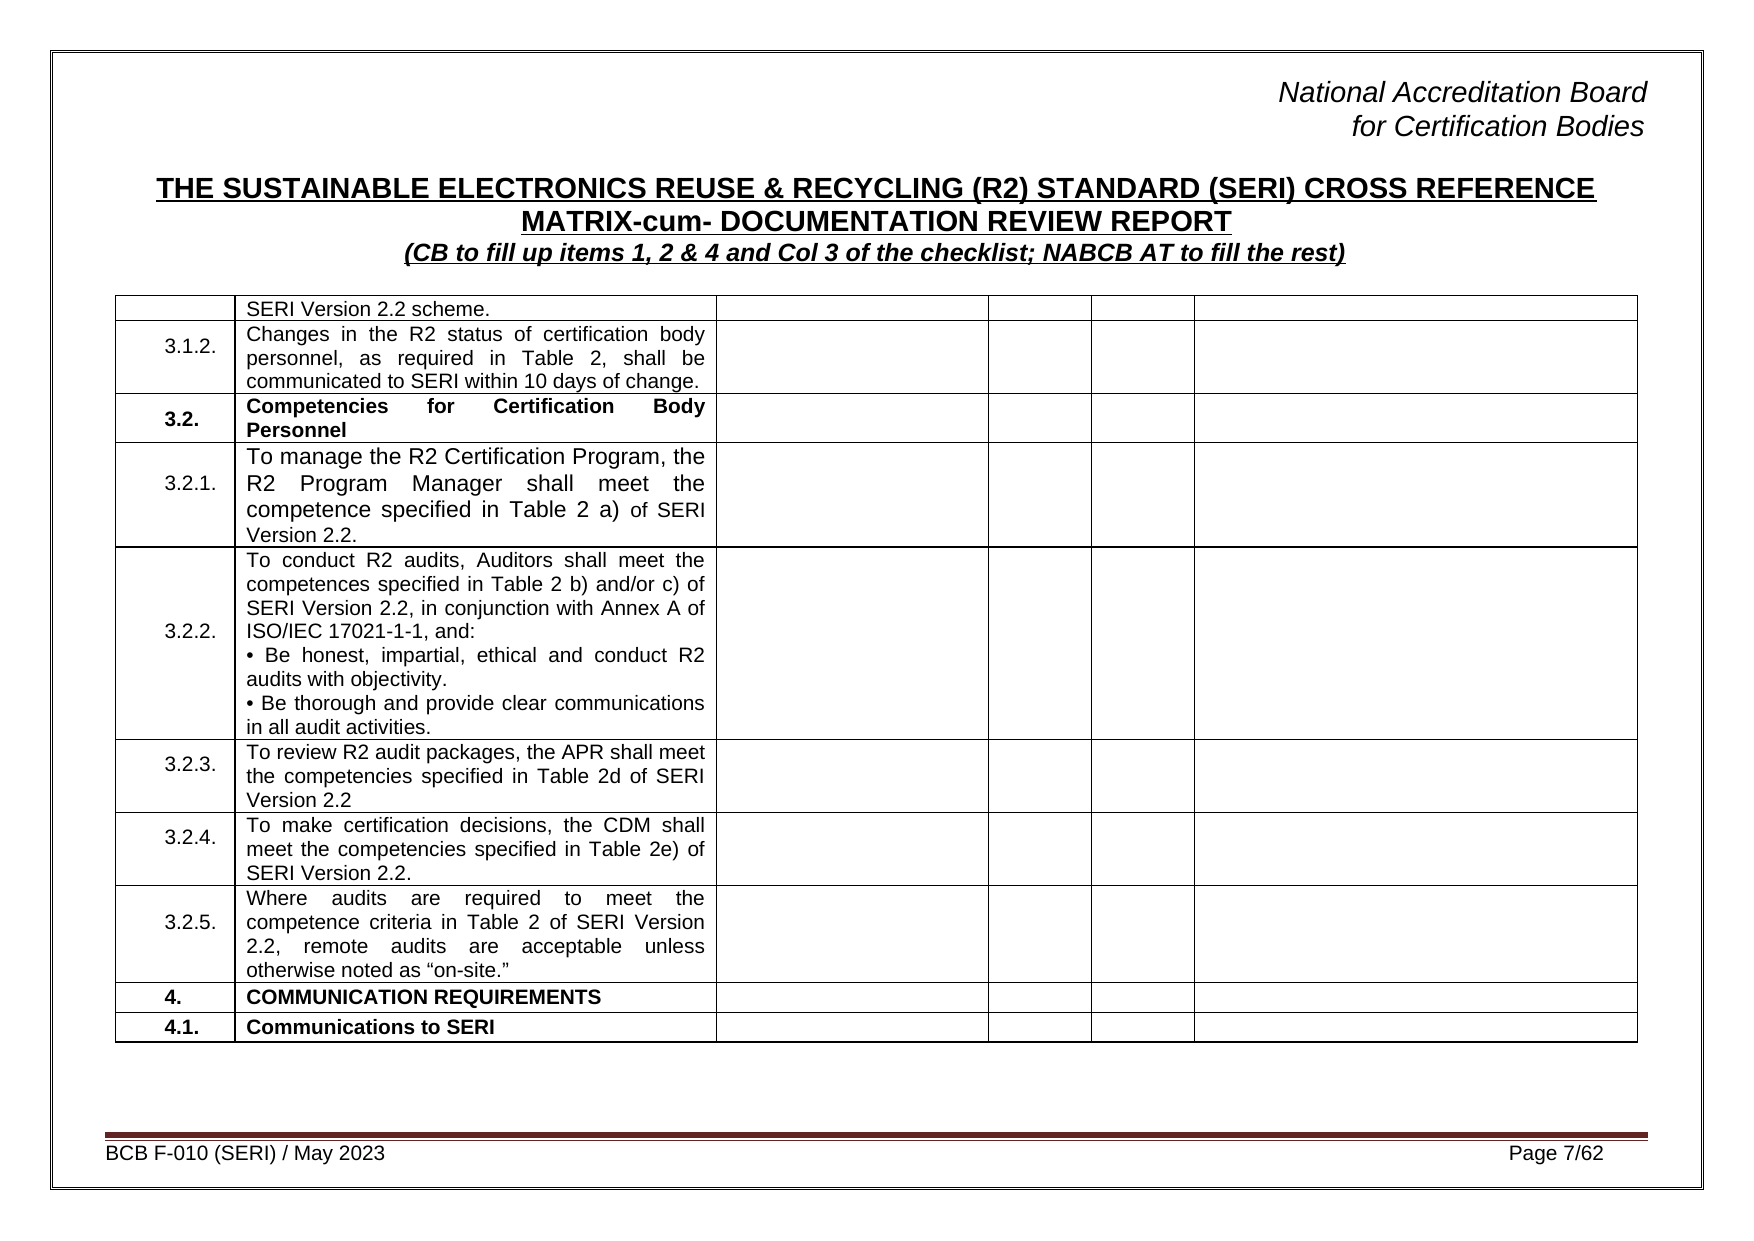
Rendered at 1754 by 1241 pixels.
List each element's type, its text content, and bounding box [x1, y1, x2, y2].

table_cell [989, 394, 1091, 442]
table_cell [116, 321, 234, 393]
table_cell [989, 443, 1091, 546]
table_cell [989, 321, 1091, 393]
table_cell [717, 983, 988, 1012]
table_cell [1092, 1013, 1194, 1041]
table_cell Communications to SERI [236, 1013, 716, 1041]
table_cell To review R2 audit packages, the APR shall meet the competencies specified in Table 2d of SERI Version 2.2 [236, 740, 716, 812]
table_cell [1092, 983, 1194, 1012]
table_cell [116, 394, 234, 442]
table_cell [989, 548, 1091, 739]
table_cell [1195, 321, 1637, 393]
table_cell [1195, 813, 1637, 885]
table_cell [717, 740, 988, 812]
table_cell [1195, 1013, 1637, 1041]
table_cell [989, 740, 1091, 812]
table_cell To manage the R2 Certification Program, the R2 Program Manager shall meet the competence specified in Table 2 a) of SERI Version 2.2. [236, 443, 716, 546]
table_cell [1092, 296, 1194, 320]
table_cell [1092, 886, 1194, 982]
table_cell [1092, 548, 1194, 739]
table_cell [116, 548, 234, 739]
table_cell [1195, 983, 1637, 1012]
table_cell [116, 296, 234, 320]
table_cell COMMUNICATION REQUIREMENTS [236, 983, 716, 1012]
table_cell [989, 813, 1091, 885]
table_cell [116, 740, 234, 812]
table_cell [717, 443, 988, 546]
table_cell [1092, 813, 1194, 885]
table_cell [236, 296, 716, 320]
table_cell [717, 296, 988, 320]
table_cell [116, 1013, 234, 1041]
table_cell [1092, 321, 1194, 393]
table_cell [1092, 394, 1194, 442]
table_cell [1195, 548, 1637, 739]
table_cell [717, 548, 988, 739]
table_cell [116, 886, 234, 982]
table_cell To make certification decisions, the CDM shall meet the competencies specified in Table 2e) of SERI Version 2.2. [236, 813, 716, 885]
table_cell [717, 886, 988, 982]
table_cell [1092, 443, 1194, 546]
table_cell [1195, 886, 1637, 982]
table_cell Competencies for Certification Body Personnel [236, 394, 716, 442]
table_cell [717, 394, 988, 442]
table_cell To conduct R2 audits, Auditors shall meet the competences specified in Table 2 b) and/or c) of SERI Version 2.2, in conjunction with Annex A of ISO/IEC 17021-1-1, and: • Be honest, impartial, ethical and conduct R2 audits with objectivity. • Be thorough and provide clear communications in all audit activities. [236, 548, 716, 739]
table_cell [116, 813, 234, 885]
table_cell [989, 886, 1091, 982]
table_cell [989, 1013, 1091, 1041]
table_cell [717, 1013, 988, 1041]
table_cell [989, 296, 1091, 320]
table_cell [1195, 740, 1637, 812]
table_cell [1195, 443, 1637, 546]
table_cell [1195, 296, 1637, 320]
table_cell [717, 813, 988, 885]
table_cell [1195, 394, 1637, 442]
table_cell [1092, 740, 1194, 812]
table_cell Changes in the R2 status of certification body personnel, as required in Table 2, shall be communicated to SERI within 10 days of change. [236, 321, 716, 393]
table_cell [116, 443, 234, 546]
table_cell [989, 983, 1091, 1012]
table_cell [717, 321, 988, 393]
table_cell Where audits are required to meet the competence criteria in Table 2 of SERI Version 2.2, remote audits are acceptable unless otherwise noted as “on-site.” [236, 886, 716, 982]
table_cell [116, 983, 234, 1012]
